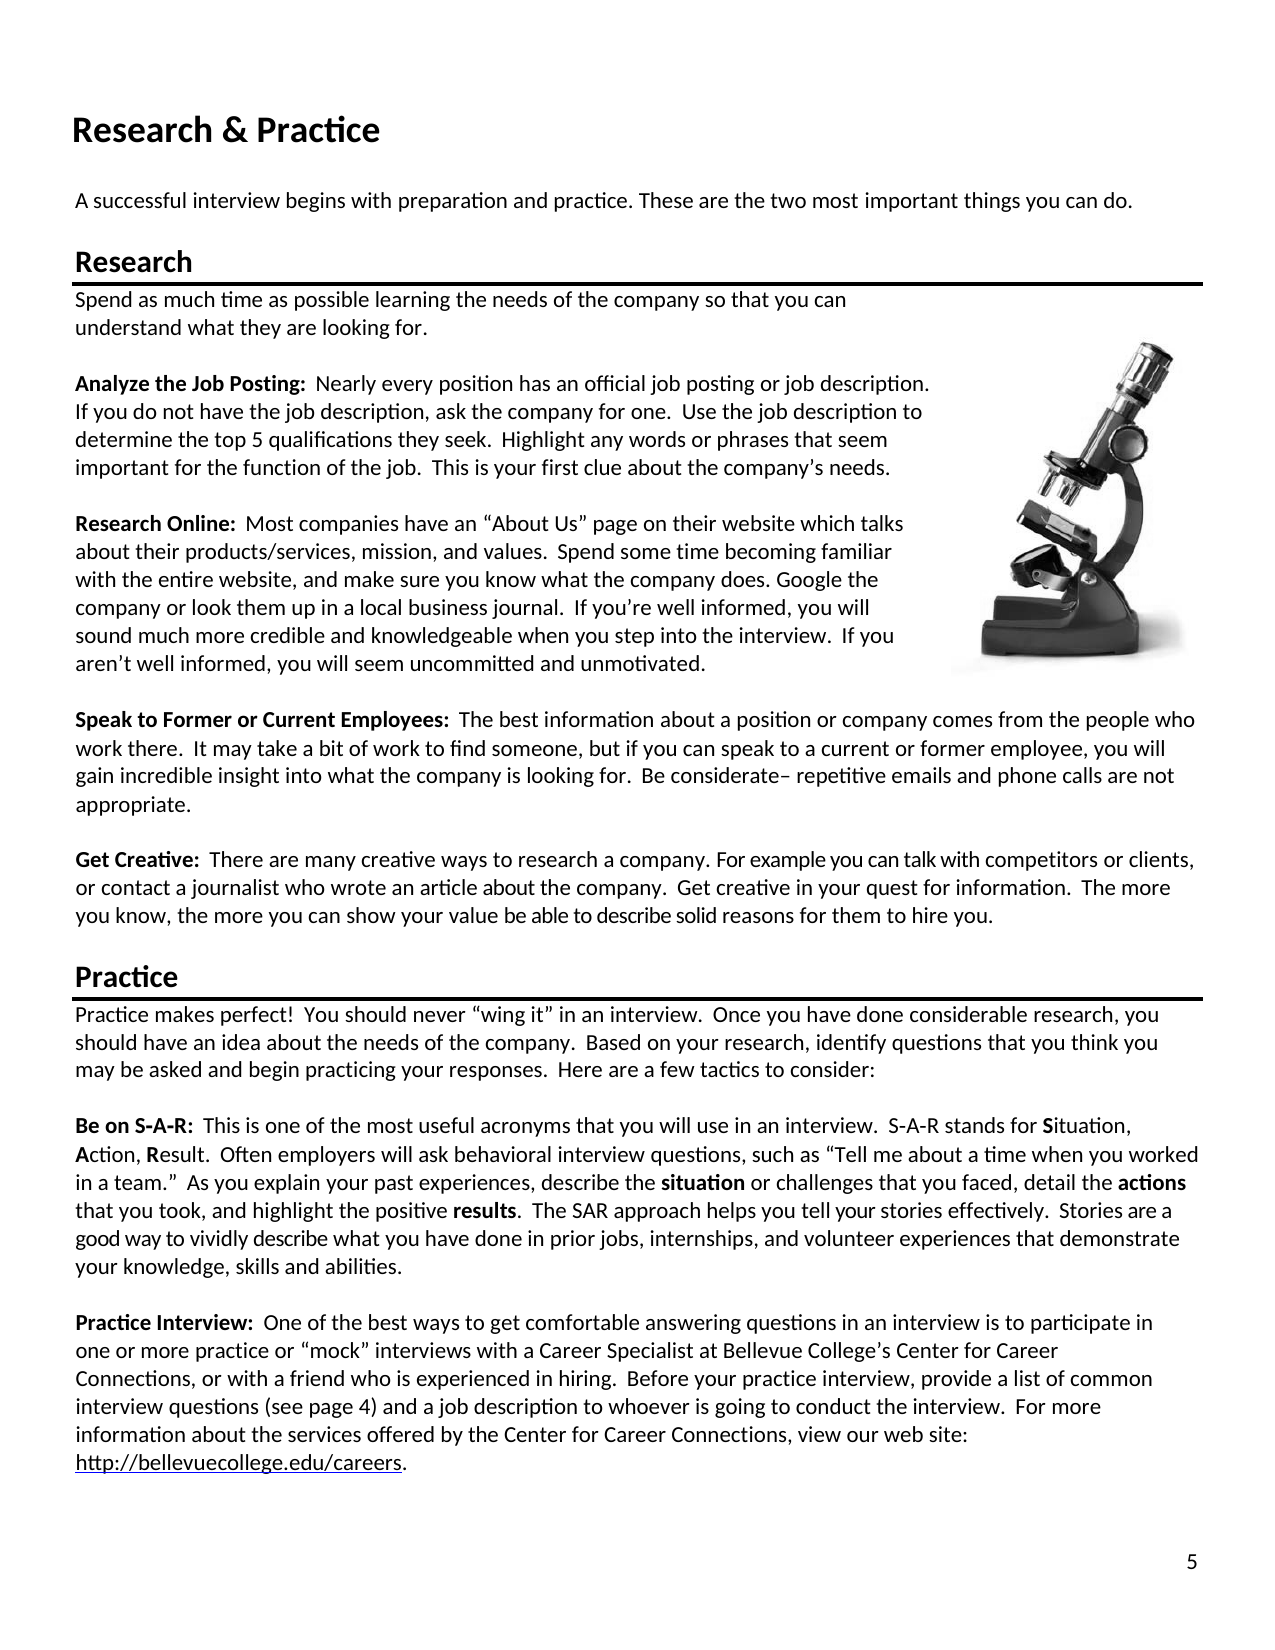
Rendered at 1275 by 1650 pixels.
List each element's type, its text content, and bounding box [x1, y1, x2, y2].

text Research Online: Most companies have an “About Us” page on their website which talks about their products/services, mission, and values. Spend some time becoming familiar with the entire website, and make sure you know what the company does. Google the company or look them up in a local business journal. If you’re well informed, you will sound much more credible and knowledgeable when you step into the interview. If you aren’t well informed, you will seem uncommitted and unmotivated. [75, 509, 925, 678]
text Practice makes perfect! You should never “wing it” in an interview. Once you have done considerable research, you should have an idea about the needs of the company. Based on your research, identify questions that you think you may be asked and begin practicing your responses. Here are a few tactics to consider: [75, 1000, 1159, 1084]
text Get Creative: There are many creative ways to research a company. For example you can talk with competitors or clients, or contact a journalist who wrote an article about the company. Get creative in your quest for information. The more you know, the more you can show your value be able to describe solid reasons for them to hire you. [75, 846, 1195, 929]
subtitle Practice [75, 957, 1212, 995]
text A successful interview begins with preparation and practice. These are the two most important things you can do. [75, 186, 1141, 214]
subtitle Research [75, 242, 1212, 280]
text Spend as much time as possible learning the needs of the company so that you can understand what they are looking for. [75, 285, 953, 341]
text Analyze the Job Posting: Nearly every position has an official job posting or job description. [75, 369, 953, 397]
subtitle Research & Practice [72, 106, 1212, 152]
text Be on S‐A‐R: This is one of the most useful acronyms that you will use in an interview. S‐A‐R stands for Situation, Action, Result. Often employers will ask behavioral interview questions, such as “Tell me about a time when you worked in a team.” As you explain your past experiences, describe the situation or challenges that you faced, detail the actions that you took, and highlight the positive results. The SAR approach helps you tell your stories effectively. Stories are a good way to vividly describe what you have done in prior jobs, internships, and volunteer experiences that demonstrate your knowledge, skills and abilities. [75, 1112, 1200, 1280]
text Speak to Former or Current Employees: The best information about a position or company comes from the people who work there. It may take a bit of work to find someone, but if you can speak to a current or former employee, you will gain incredible insight into what the company is looking for. Be considerate– repetitive emails and phone calls are not appropriate. [75, 706, 1197, 818]
text If you do not have the job description, ask the company for one. Use the job description to determine the top 5 qualifications they seek. Highlight any words or phrases that seem important for the function of the job. This is your first clue about the company’s needs. [75, 397, 953, 482]
text Practice Interview: One of the best ways to get comfortable answering questions in an interview is to participate in one or more practice or “mock” interviews with a Career Specialist at Bellevue College’s Center for Career Connections, or with a friend who is experienced in hiring. Before your practice interview, provide a list of common interview questions (see page 4) and a job description to whoever is going to conduct the interview. For more information about the services offered by the Center for Career Connections, view our web site: http://bellevuecollege.edu/careers. [75, 1308, 1161, 1476]
